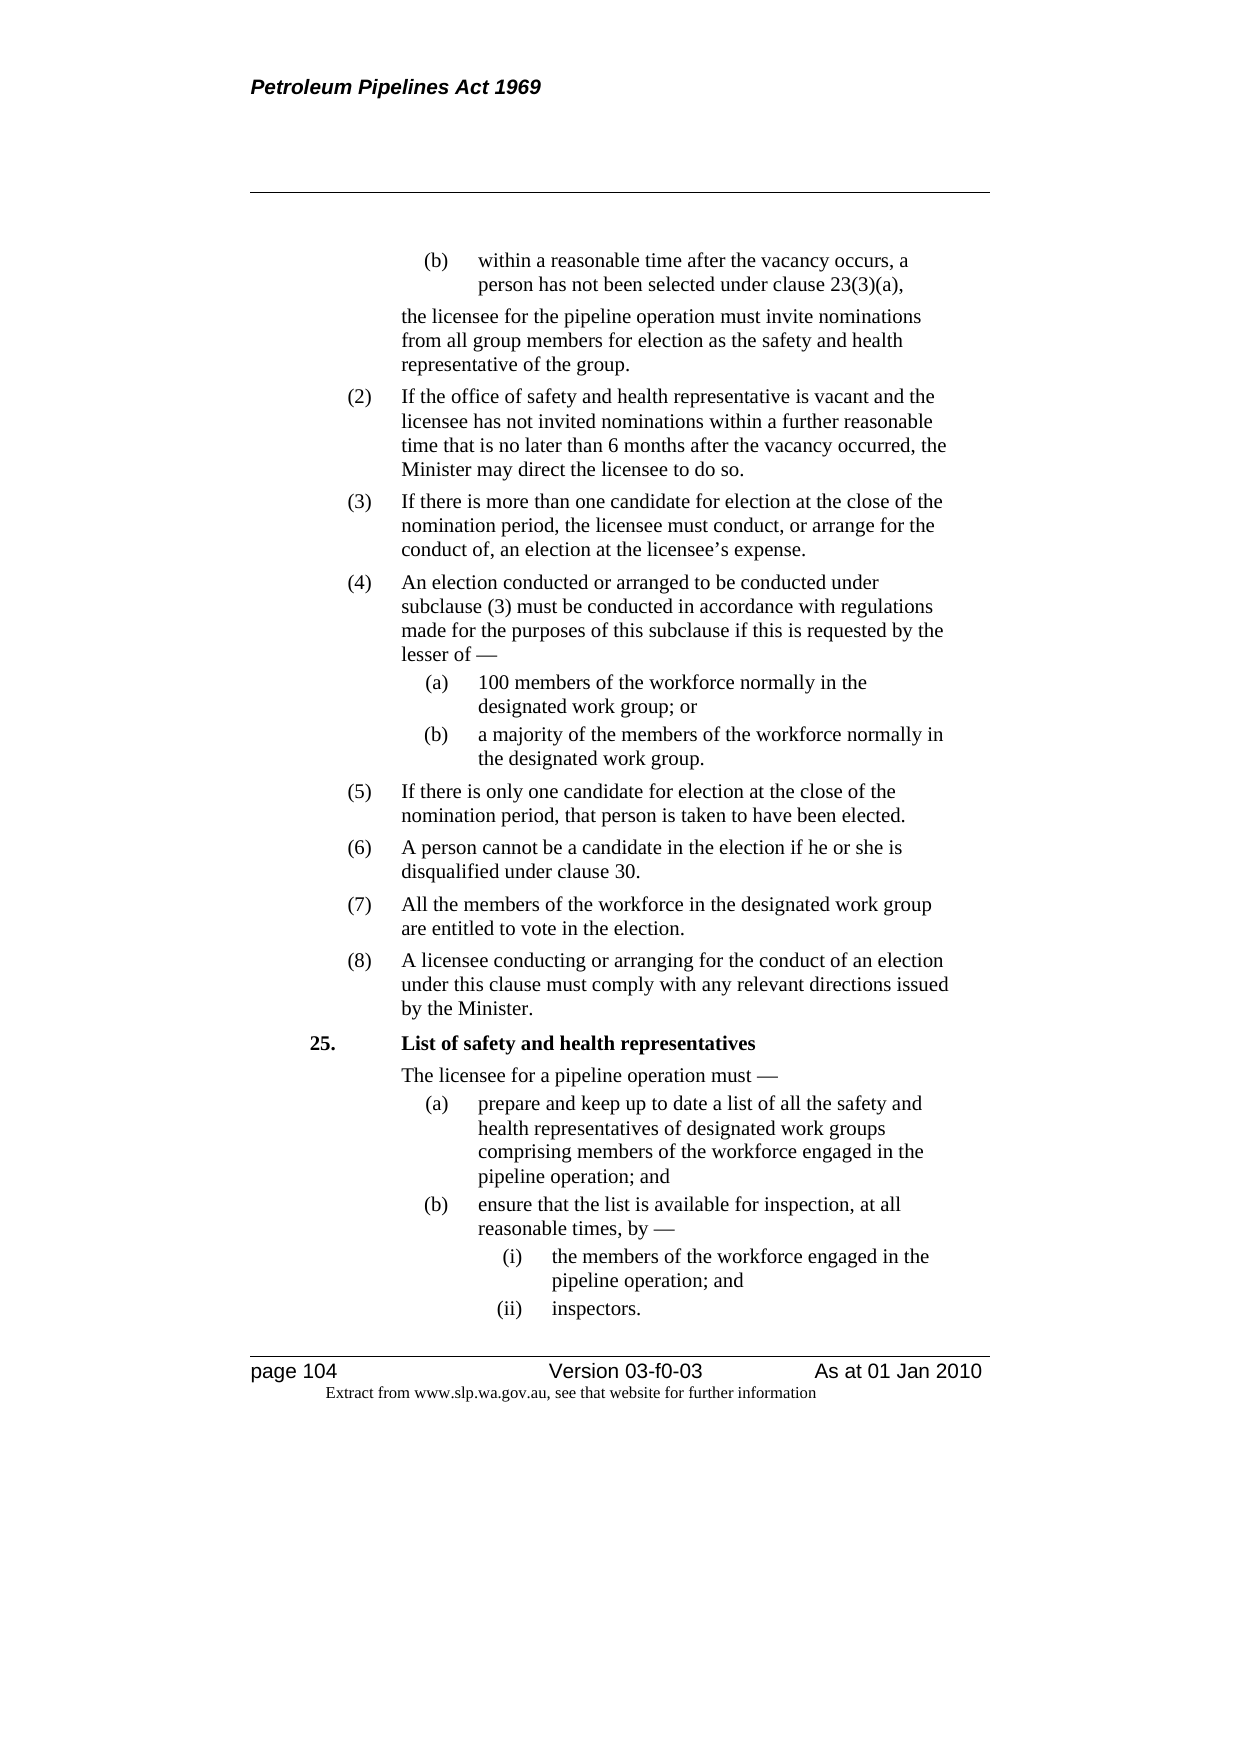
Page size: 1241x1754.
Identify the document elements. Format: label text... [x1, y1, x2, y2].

text (a) prepare and keep up to date a list of all the safety and health representatives of designated work groups comprising members of the workforce engaged in the pipeline operation; and [389, 1091, 960, 1188]
text (4) An election conducted or arranged to be conducted under subclause (3) must be conducted in accordance with regulations made for the purposes of this subclause if this is requested by the lesser of — [312, 569, 960, 666]
text (8) A licensee conducting or arranging for the conduct of an election under this clause must comply with any relevant directions issued by the Minister. [312, 948, 960, 1020]
text (6) A person cannot be a candidate in the election if he or she is disqualified under clause 30. [312, 835, 960, 883]
text (3) If there is more than one candidate for election at the close of the nomination period, the licensee must conduct, or arrange for the conduct of, an election at the licensee’s expense. [312, 489, 960, 561]
text (b) ensure that the list is available for inspection, at all reasonable times, by — [389, 1192, 960, 1240]
text (i) the members of the workforce engaged in the pipeline operation; and [463, 1244, 960, 1292]
text (2) If the office of safety and health representative is vacant and the licensee has not invited nominations within a further reasonable time that is no later than 6 months after the vacancy occurred, the Minister may direct the licensee to do so. [312, 384, 960, 481]
text the licensee for the pipeline operation must invite nominations from all group members for election as the safety and health representative of the group. [312, 304, 960, 376]
text (5) If there is only one candidate for election at the close of the nomination period, that person is taken to have been elected. [312, 779, 960, 827]
subtitle 25. List of safety and health representatives [309, 1031, 960, 1055]
text (b) a majority of the members of the workforce normally in the designated work group. [389, 722, 960, 770]
text The licensee for a pipeline operation must — [312, 1063, 960, 1087]
text (a) 100 members of the workforce normally in the designated work group; or [389, 670, 960, 718]
text (7) All the members of the workforce in the designated work group are entitled to vote in the election. [312, 892, 960, 940]
text (b) within a reasonable time after the vacancy occurs, a person has not been selected under clause 23(3)(a), [389, 247, 960, 296]
text (ii) inspectors. [463, 1296, 960, 1320]
